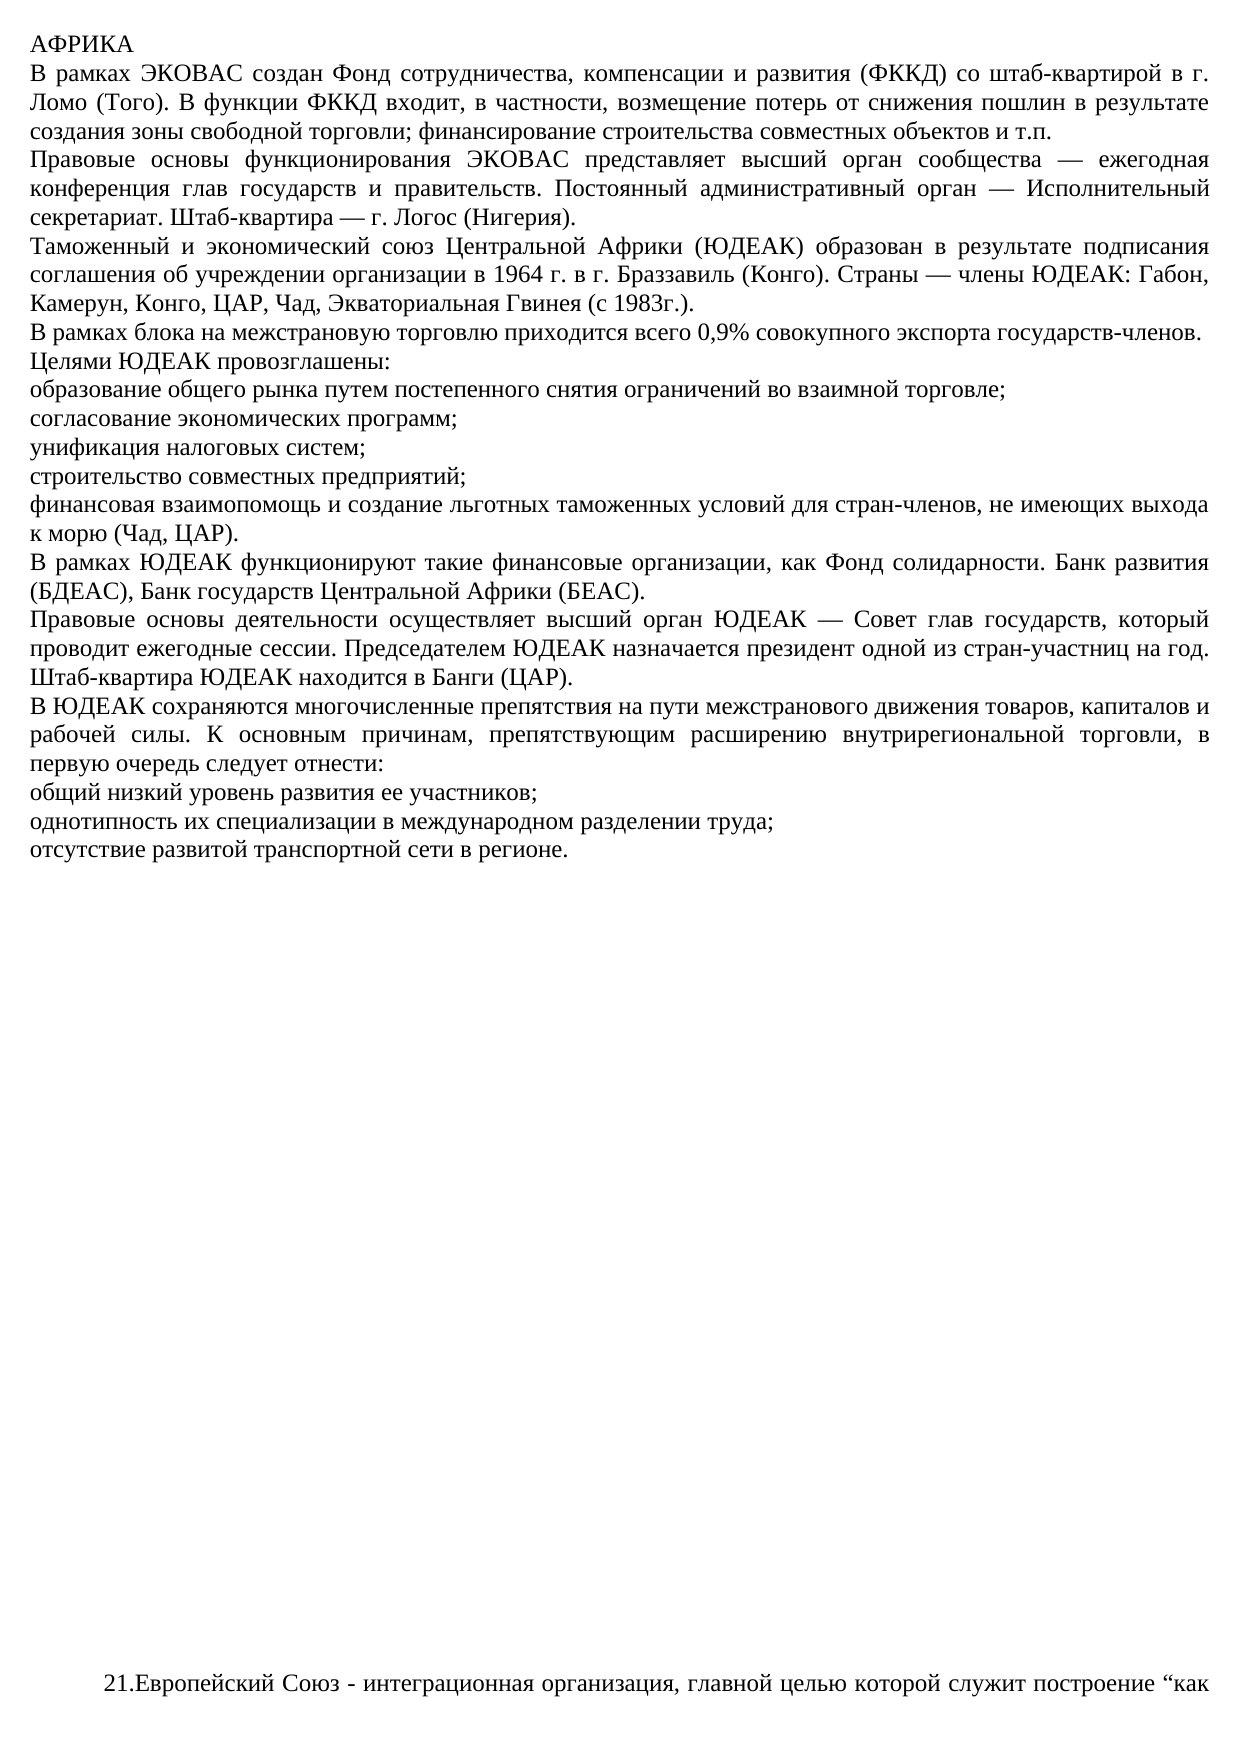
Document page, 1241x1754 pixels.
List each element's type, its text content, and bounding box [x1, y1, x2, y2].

text В рамках блока на межстрановую торговлю приходится всего 0,9% совокупного экспорта государств-членов. [29, 317, 1211, 346]
text Таможенный и экономический союз Центральной Африки (ЮДЕАК) образован в результате подписания соглашения об учреждении организации в . в г. Браззавиль (Конго). Страны — члены ЮДЕАК: Габон, Камерун, Конго, ЦАР, Чад, Экваториальная Гвинея (с 1983г.). [29, 231, 1211, 317]
text В ЮДЕАК сохраняются многочисленные препятствия на пути межстранового движения товаров, капиталов и рабочей силы. К основным причинам, препятствующим расширению внутрирегиональной торговли, в первую очередь следует отнести: [29, 691, 1211, 777]
text Целями ЮДЕАК провозглашены: [29, 346, 1211, 374]
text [29, 1668, 1211, 1697]
text Правовые основы функционирования ЭКОВАС представляет высший орган сообщества — ежегодная конференция глав государств и правительств. Постоянный административный орган — Исполнительный секретариат. Штаб-квартира — г. Логос (Нигерия). [29, 144, 1211, 231]
text однотипность их специализации в международном разделении труда; [29, 806, 1211, 834]
text Правовые основы деятельности осуществляет высший орган ЮДЕАК — Совет глав государств, который проводит ежегодные сессии. Председателем ЮДЕАК назначается президент одной из стран-участниц на год. Штаб-квартира ЮДЕАК находится в Банги (ЦАР). [29, 604, 1211, 691]
text АФРИКА [29, 29, 1211, 58]
text согласование экономических программ; [29, 403, 1211, 432]
text унификация налоговых систем; [29, 432, 1211, 461]
text образование общего рынка путем постепенного снятия ограничений во взаимной торговле; [29, 374, 1211, 403]
text отсутствие развитой транспортной сети в регионе. [29, 834, 1211, 863]
text В рамках ЭКОВАС создан Фонд сотрудничества, компенсации и развития (ФККД) со штаб-квартирой в г. Ломо (Того). В функции ФККД входит, в частности, возмещение потерь от снижения пошлин в результате создания зоны свободной торговли; финансирование строительства совместных объектов и т.п. [29, 58, 1211, 144]
text строительство совместных предприятий; [29, 461, 1211, 489]
text В рамках ЮДЕАК функционируют такие финансовые организации, как Фонд солидарности. Банк развития (БДЕАС), Банк государств Центральной Африки (БЕАС). [29, 547, 1211, 604]
text общий низкий уровень развития ее участников; [29, 777, 1211, 806]
text финансовая взаимопомощь и создание льготных таможенных условий для стран-членов, не имеющих выхода к морю (Чад, ЦАР). [29, 489, 1211, 547]
